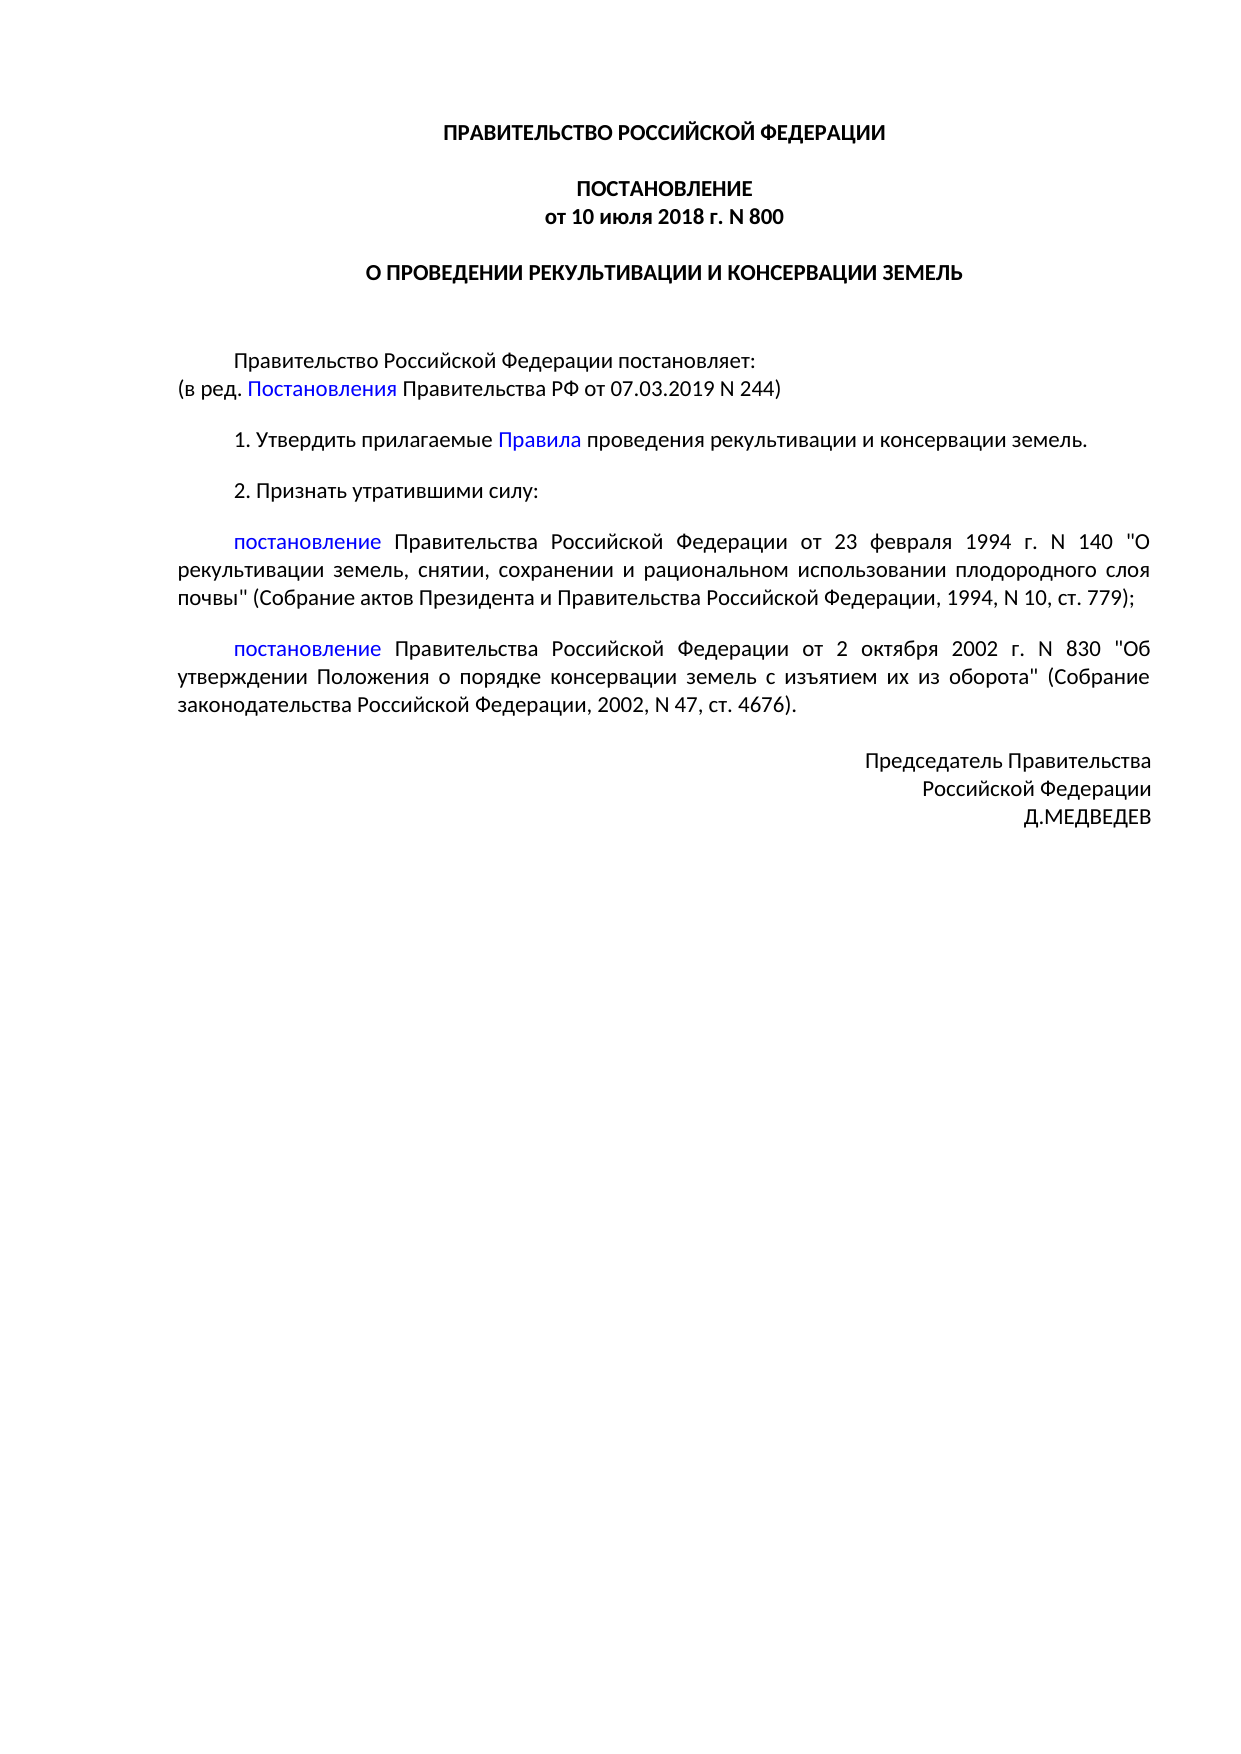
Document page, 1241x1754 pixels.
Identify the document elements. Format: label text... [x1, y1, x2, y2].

title ПОСТАНОВЛЕНИЕ [177, 174, 1152, 202]
text постановление Правительства Российской Федерации от 23 февраля 1994 г. N 140 "О рекультивации земель, снятии, сохранении и рациональном использовании плодородного слоя почвы" (Собрание актов Президента и Правительства Российской Федерации, 1994, N 10, ст. 779); [177, 527, 1152, 611]
text постановление Правительства Российской Федерации от 2 октября 2002 г. N 830 "Об утверждении Положения о порядке консервации земель с изъятием их из оборота" (Собрание законодательства Российской Федерации, 2002, N 47, ст. 4676). [177, 634, 1152, 718]
text 1. Утвердить прилагаемые Правила проведения рекультивации и консервации земель. [177, 426, 1152, 453]
text (в ред. Постановления Правительства РФ от 07.03.2019 N 244) [177, 374, 1152, 403]
text Председатель Правительства [177, 746, 1152, 774]
text Д.МЕДВЕДЕВ [177, 802, 1152, 831]
title О ПРОВЕДЕНИИ РЕКУЛЬТИВАЦИИ И КОНСЕРВАЦИИ ЗЕМЕЛЬ [177, 258, 1152, 286]
text 2. Признать утратившими силу: [177, 476, 1152, 504]
title от 10 июля 2018 г. N 800 [177, 202, 1152, 230]
title ПРАВИТЕЛЬСТВО РОССИЙСКОЙ ФЕДЕРАЦИИ [177, 118, 1152, 146]
text Правительство Российской Федерации постановляет: [177, 347, 1152, 374]
text Российской Федерации [177, 774, 1152, 802]
